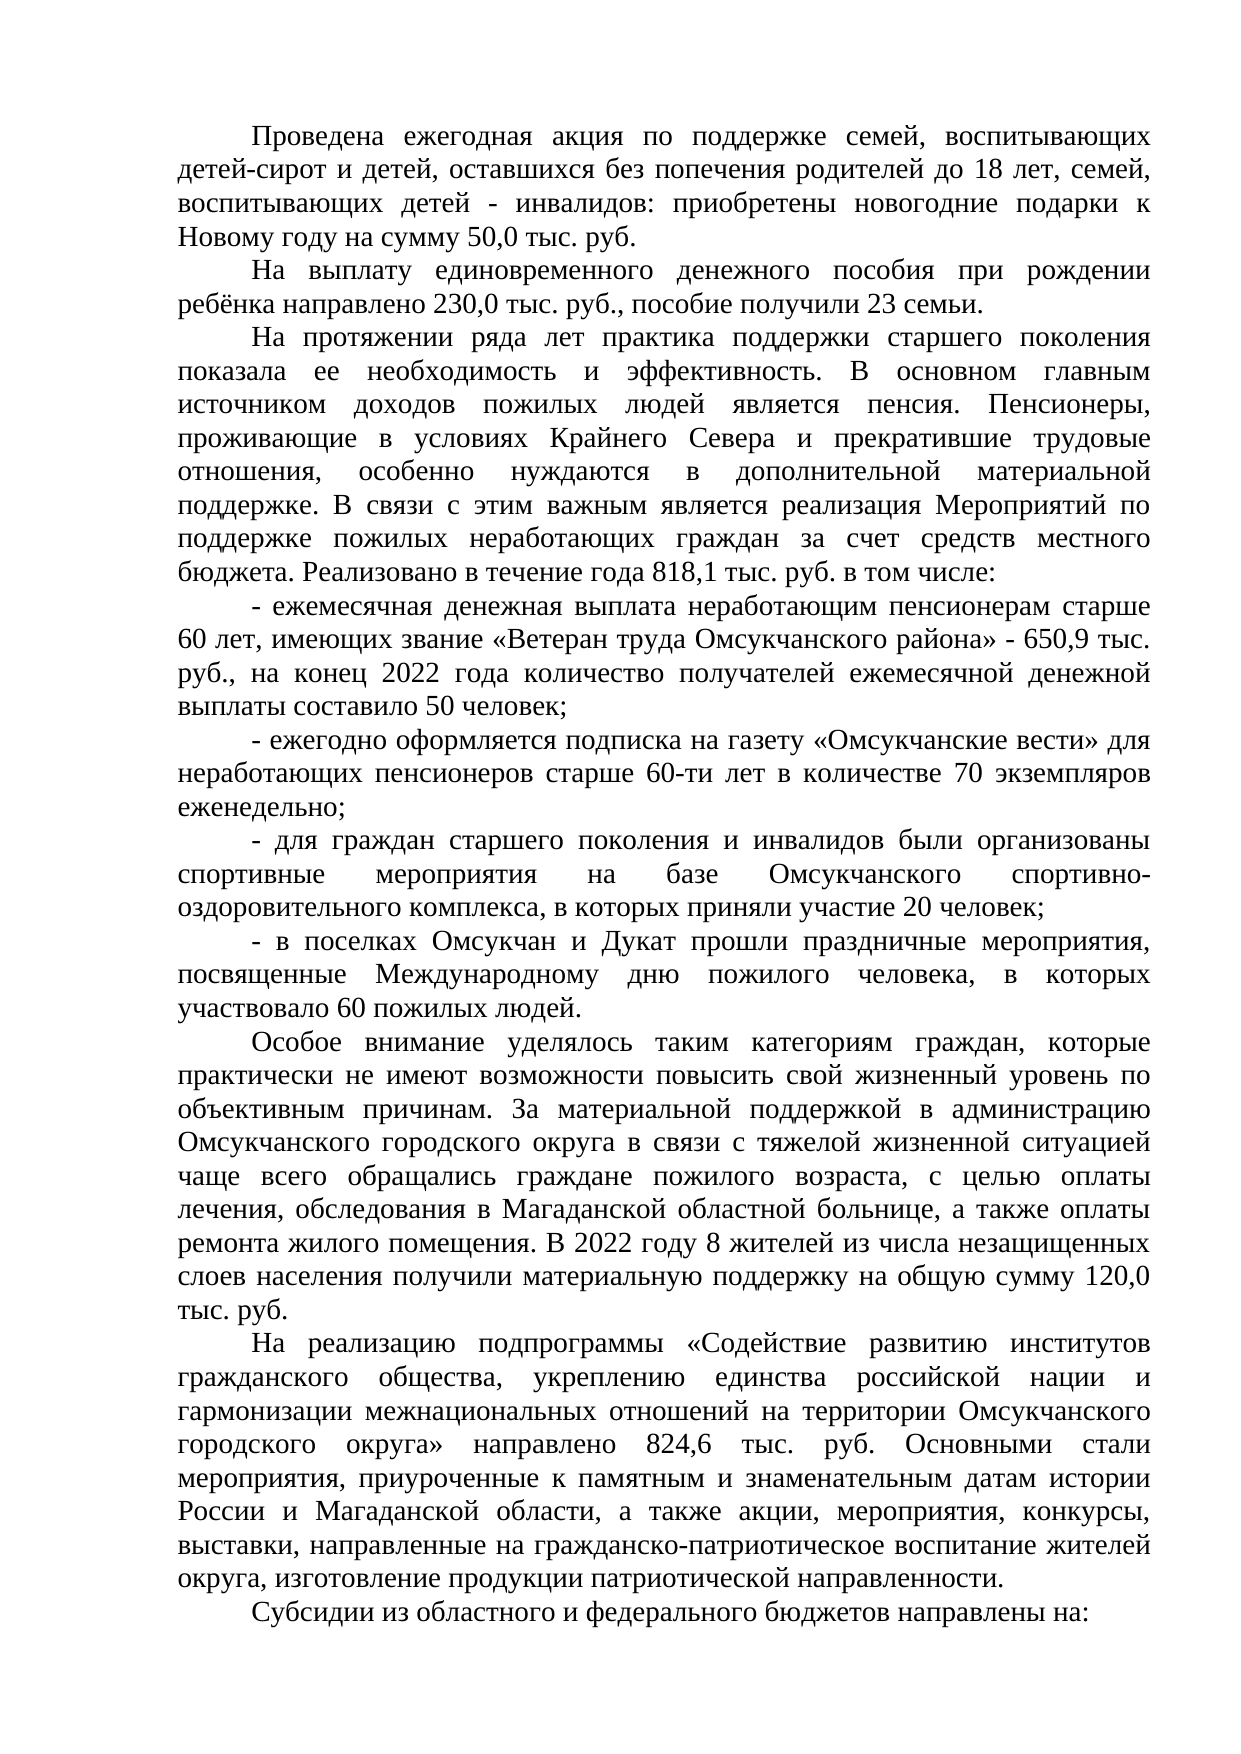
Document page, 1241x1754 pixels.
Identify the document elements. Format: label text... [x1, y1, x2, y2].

text - ежемесячная денежная выплата неработающим пенсионерам старше 60 лет, имеющих звание «Ветеран труда Омсукчанского района» - 650,9 тыс. руб., на конец 2022 года количество получателей ежемесячной денежной выплаты составило 50 человек; [177, 588, 1152, 722]
text Субсидии из областного и федерального бюджетов направлены на: [177, 1594, 1152, 1627]
text На выплату единовременного денежного пособия при рождении ребёнка направлено 230,0 тыс. руб., пособие получили 23 семьи. [177, 252, 1152, 319]
text - для граждан старшего поколения и инвалидов были организованы спортивные мероприятия на базе Омсукчанского спортивно-оздоровительного комплекса, в которых приняли участие 20 человек; [177, 822, 1152, 923]
text Проведена ежегодная акция по поддержке семей, воспитывающих детей-сирот и детей, оставшихся без попечения родителей до 18 лет, семей, воспитывающих детей - инвалидов: приобретены новогодние подарки к Новому году на сумму 50,0 тыс. руб. [177, 118, 1152, 252]
text На протяжении ряда лет практика поддержки старшего поколения показала ее необходимость и эффективность. В основном главным источником доходов пожилых людей является пенсия. Пенсионеры, проживающие в условиях Крайнего Севера и прекратившие трудовые отношения, особенно нуждаются в дополнительной материальной поддержке. В связи с этим важным является реализация Мероприятий по поддержке пожилых неработающих граждан за счет средств местного бюджета. Реализовано в течение года 818,1 тыс. руб. в том числе: [177, 319, 1152, 588]
text - ежегодно оформляется подписка на газету «Омсукчанские вести» для неработающих пенсионеров старше 60-ти лет в количестве 70 экземпляров еженедельно; [177, 722, 1152, 822]
text На реализацию подпрограммы «Содействие развитию институтов гражданского общества, укреплению единства российской нации и гармонизации межнациональных отношений на территории Омсукчанского городского округа» направлено 824,6 тыс. руб. Основными стали мероприятия, приуроченные к памятным и знаменательным датам истории России и Магаданской области, а также акции, мероприятия, конкурсы, выставки, направленные на гражданско-патриотическое воспитание жителей округа, изготовление продукции патриотической направленности. [177, 1326, 1152, 1594]
text - в поселках Омсукчан и Дукат прошли праздничные мероприятия, посвященные Международному дню пожилого человека, в которых участвовало 60 пожилых людей. [177, 923, 1152, 1024]
text Особое внимание уделялось таким категориям граждан, которые практически не имеют возможности повысить свой жизненный уровень по объективным причинам. За материальной поддержкой в администрацию Омсукчанского городского округа в связи с тяжелой жизненной ситуацией чаще всего обращались граждане пожилого возраста, с целью оплаты лечения, обследования в Магаданской областной больнице, а также оплаты ремонта жилого помещения. В 2022 году 8 жителей из числа незащищенных слоев населения получили материальную поддержку на общую сумму 120,0 тыс. руб. [177, 1024, 1152, 1326]
